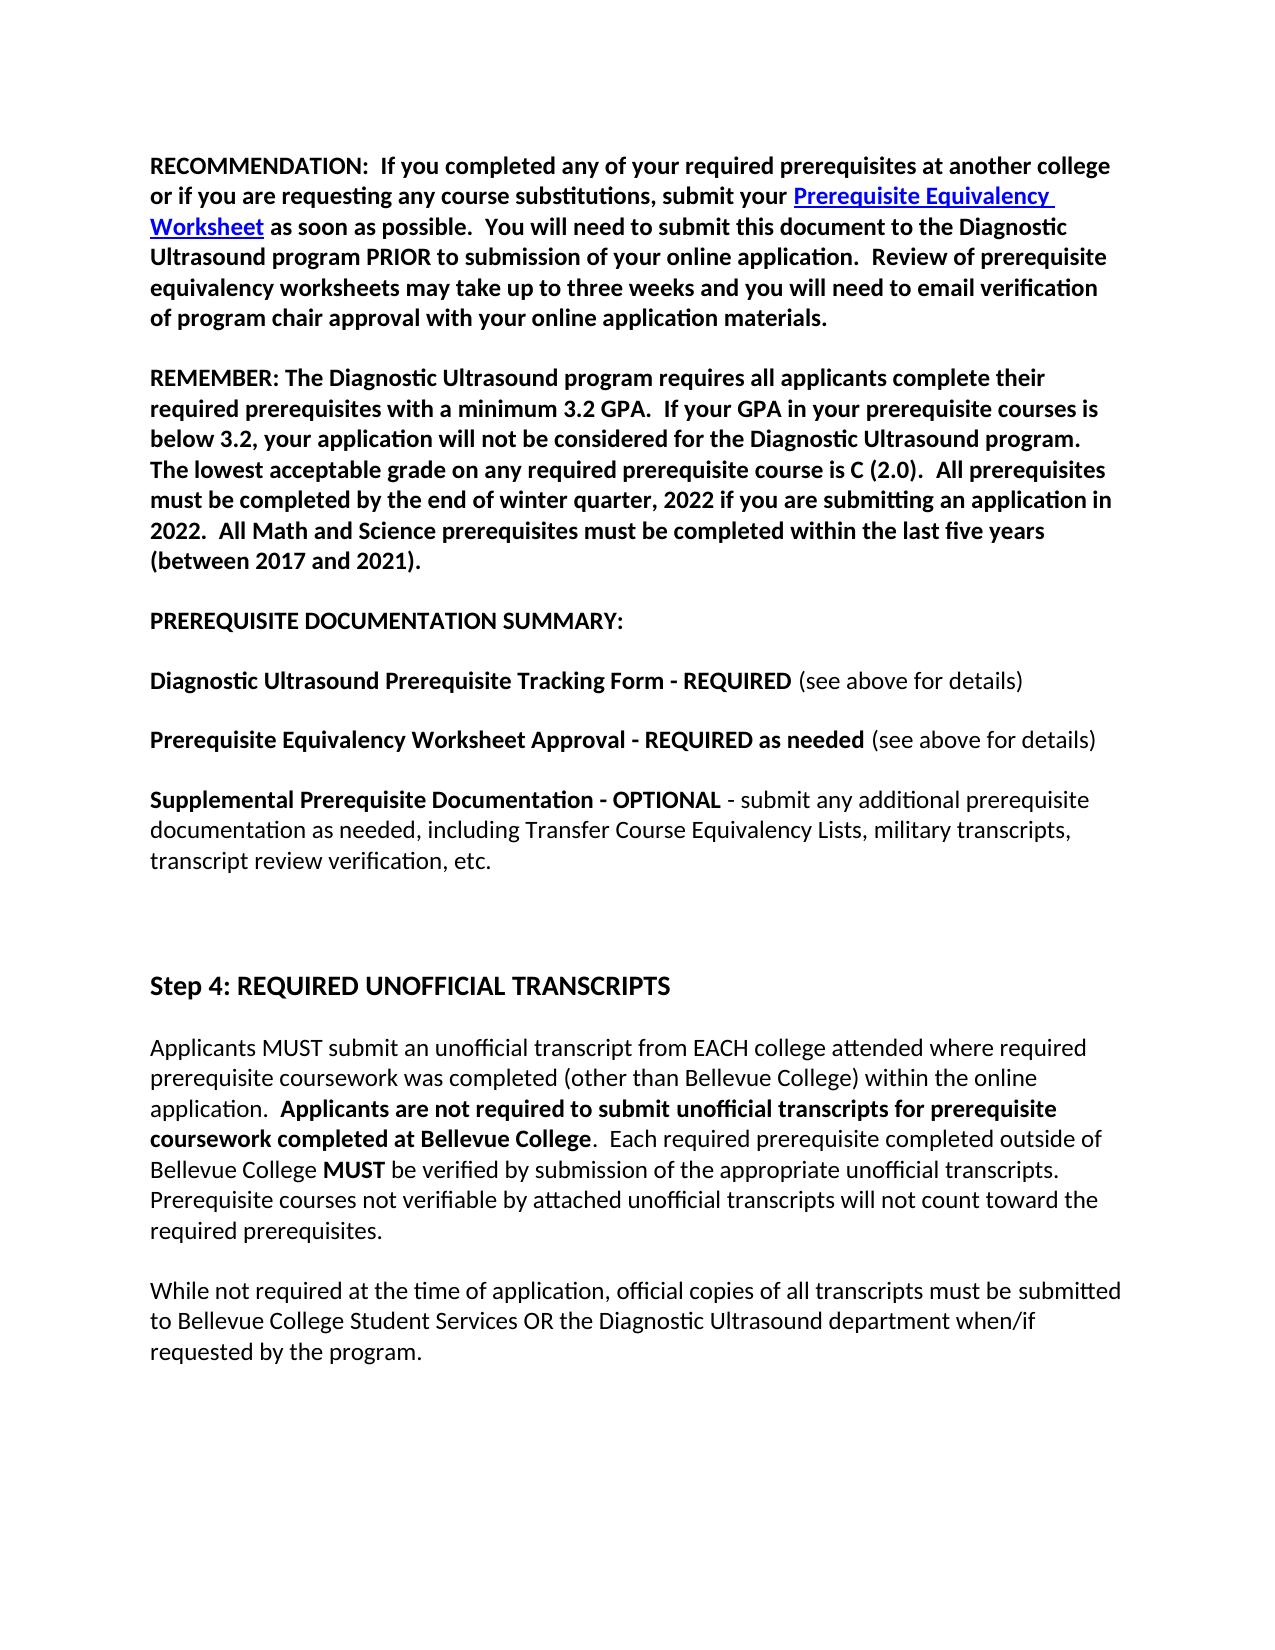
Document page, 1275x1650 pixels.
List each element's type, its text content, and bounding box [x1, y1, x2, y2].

text REMEMBER: The Diagnostic Ultrasound program requires all applicants complete their required prerequisites with a minimum 3.2 GPA. If your GPA in your prerequisite courses is below 3.2, your application will not be considered for the Diagnostic Ultrasound program. The lowest acceptable grade on any required prerequisite course is C (2.0). All prerequisites must be completed by the end of winter quarter, 2022 if you are submitting an application in 2022. All Math and Science prerequisites must be completed within the last five years (between 2017 and 2021). [150, 362, 1125, 576]
text Applicants MUST submit an unofficial transcript from EACH college attended where required prerequisite coursework was completed (other than Bellevue College) within the online application. Applicants are not required to submit unofficial transcripts for prerequisite coursework completed at Bellevue College. Each required prerequisite completed outside of Bellevue College MUST be verified by submission of the appropriate unofficial transcripts. Prerequisite courses not verifiable by attached unofficial transcripts will not count toward the required prerequisites. [150, 1032, 1125, 1246]
text Prerequisite Equivalency Worksheet Approval - REQUIRED as needed (see above for details) [150, 724, 1125, 755]
text Diagnostic Ultrasound Prerequisite Tracking Form - REQUIRED (see above for details) [150, 665, 1125, 695]
text Supplemental Prerequisite Documentation - OPTIONAL - submit any additional prerequisite documentation as needed, including Transfer Course Equivalency Lists, military transcripts, transcript review verification, etc. [150, 784, 1125, 876]
text Step 4: REQUIRED UNOFFICIAL TRANSCRIPTS [150, 968, 1125, 1003]
text RECOMMENDATION: If you completed any of your required prerequisites at another college or if you are requesting any course substitutions, submit your Prerequisite Equivalency Worksheet as soon as possible. You will need to submit this document to the Diagnostic Ultrasound program PRIOR to submission of your online application. Review of prerequisite equivalency worksheets may take up to three weeks and you will need to email verification of program chair approval with your online application materials. [150, 150, 1125, 333]
text PREREQUISITE DOCUMENTATION SUMMARY: [150, 605, 1125, 636]
text While not required at the time of application, official copies of all transcripts must be submitted to Bellevue College Student Services OR the Diagnostic Ultrasound department when/if requested by the program. [150, 1275, 1125, 1366]
